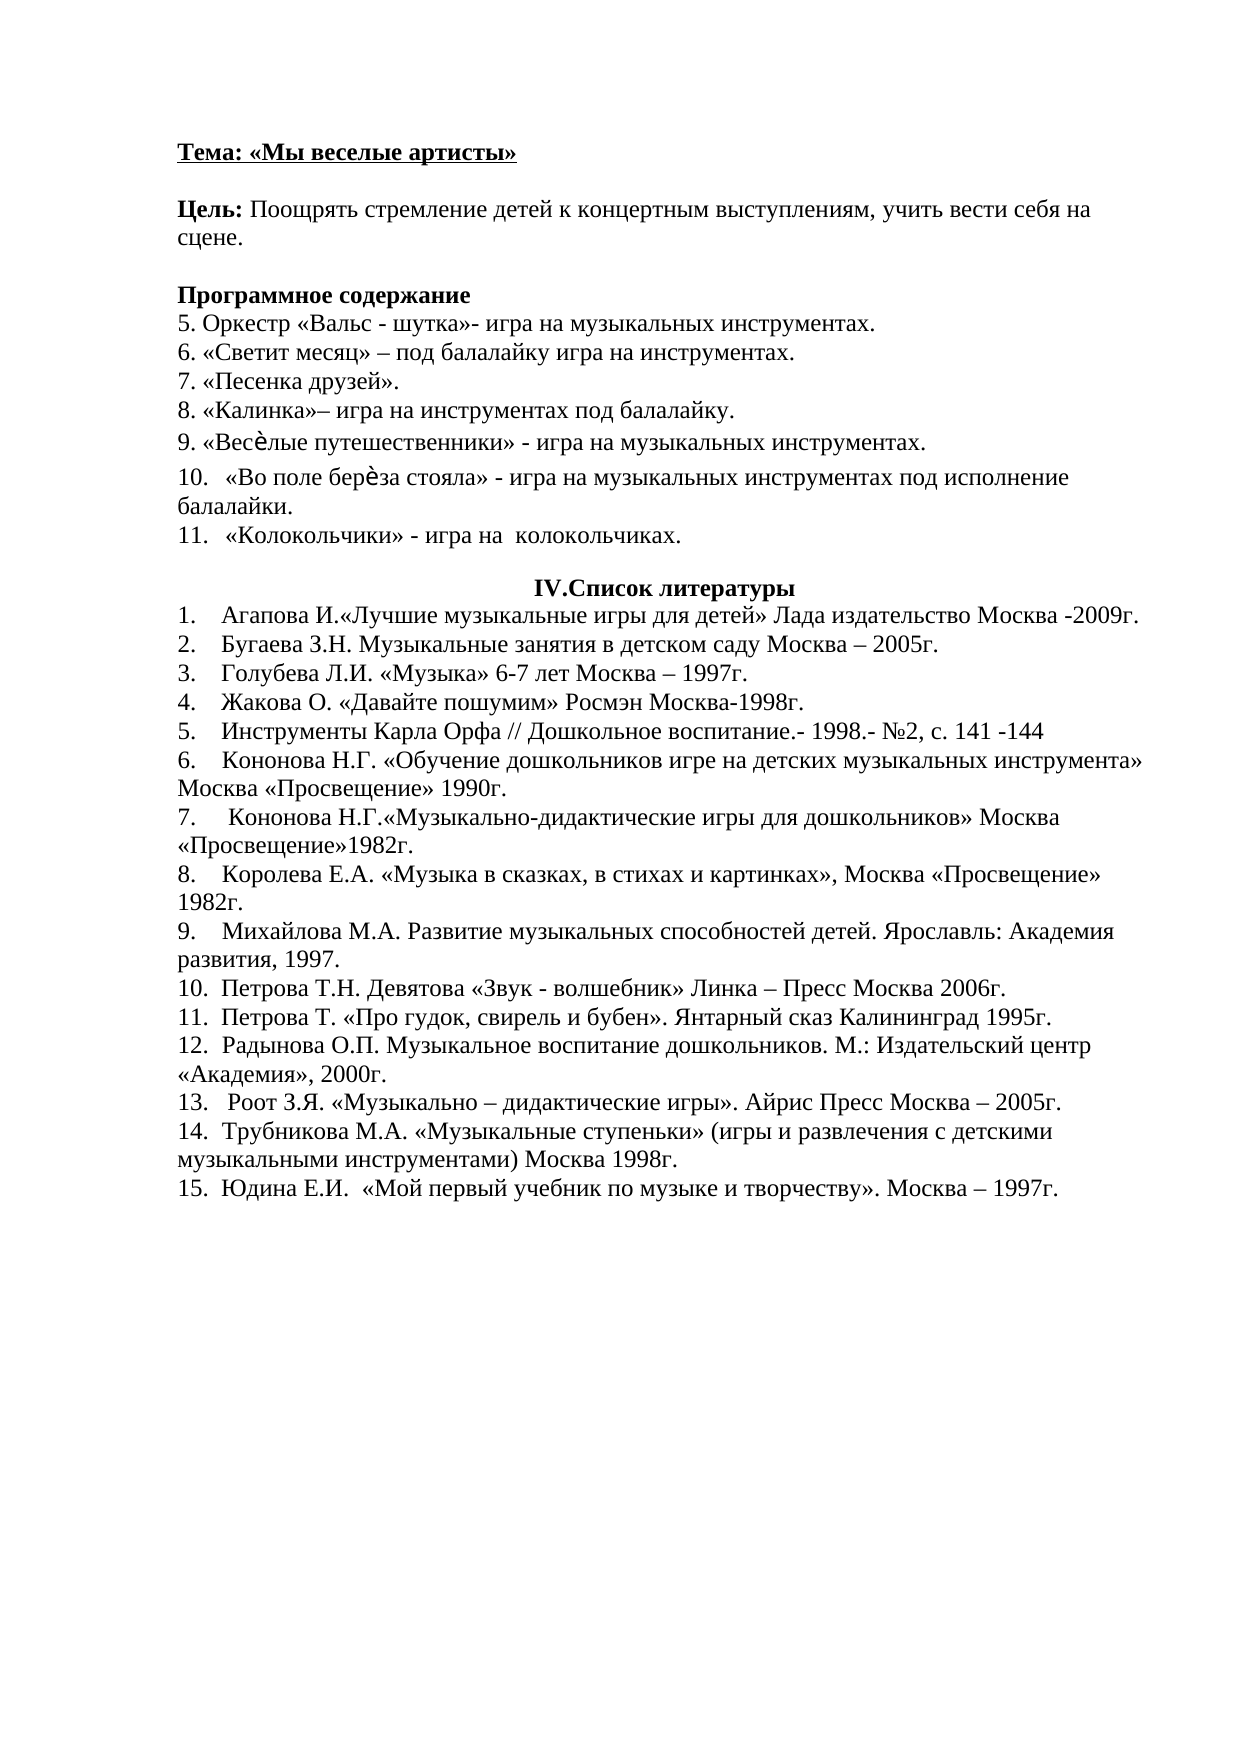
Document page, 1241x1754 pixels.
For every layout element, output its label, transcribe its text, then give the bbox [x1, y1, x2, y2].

list «Во поле берѐза стояла» - игра на музыкальных инструментах под исполнение балалайки. [177, 459, 1106, 520]
list Голубева Л.И. «Музыка» 6-7 лет Москва – 1997г. [177, 658, 1152, 687]
text Цель: Поощрять стремление детей к концертным выступлениям, учить вести себя на сцене. [177, 195, 1151, 251]
list Агапова И.«Лучшие музыкальные игры для детей» Лада издательство Москва -2009г. [177, 601, 1152, 629]
list «Весѐлые путешественники» - игра на музыкальных инструментах. [177, 423, 1152, 457]
list Кононова Н.Г.«Музыкально-дидактические игры для дошкольников» Москва «Просвещение»1982г. [177, 803, 1152, 859]
list Кононова Н.Г. «Обучение дошкольников игре на детских музыкальных инструмента» Москва «Просвещение» 1990г. [177, 746, 1152, 802]
list «Калинка»– игра на инструментах под балалайку. [177, 395, 1152, 423]
list Оркестр «Вальс - шутка»- игра на музыкальных инструментах. [177, 309, 1152, 337]
list Королева Е.А. «Музыка в сказках, в стихах и картинках», Москва «Просвещение» 1982г. [177, 860, 1152, 916]
list Юдина Е.И. «Мой первый учебник по музыке и творчеству». Москва – 1997г. [177, 1173, 1152, 1202]
list Михайлова М.А. Развитие музыкальных способностей детей. Ярославль: Академия развития, 1997. [177, 917, 1152, 973]
list Бугаева З.Н. Музыкальные занятия в детском саду Москва – 2005г. [177, 629, 1152, 658]
list Петрова Т. «Про гудок, свирель и бубен». Янтарный сказ Калининград 1995г. [177, 1002, 1152, 1030]
list «Колокольчики» - игра на колокольчиках. [177, 520, 1152, 548]
list Роот З.Я. «Музыкально – дидактические игры». Айрис Пресс Москва – 2005г. [177, 1087, 1152, 1116]
list Радынова О.П. Музыкальное воспитание дошкольников. М.: Издательский центр «Академия», 2000г. [177, 1032, 1152, 1087]
list Жакова О. «Давайте пошумим» Росмэн Москва-1998г. [177, 687, 1152, 716]
list Трубникова М.А. «Музыкальные ступеньки» (игры и развлечения с детскими музыкальными инструментами) Москва 1998г. [177, 1117, 1150, 1173]
text Программное содержание [177, 280, 1152, 309]
list Петрова Т.Н. Девятова «Звук - волшебник» Линка – Пресс Москва 2006г. [177, 973, 1152, 1002]
list Инструменты Карла Орфа // Дошкольное воспитание.- 1998.- №2, с. 141 -144 [177, 716, 1152, 744]
text IV.Список литературы [150, 573, 1179, 601]
list «Песенка друзей». [177, 366, 1152, 395]
text Тема: «Мы веселые артисты» [177, 137, 1152, 166]
list «Светит месяц» – под балалайку игра на инструментах. [177, 337, 1152, 366]
